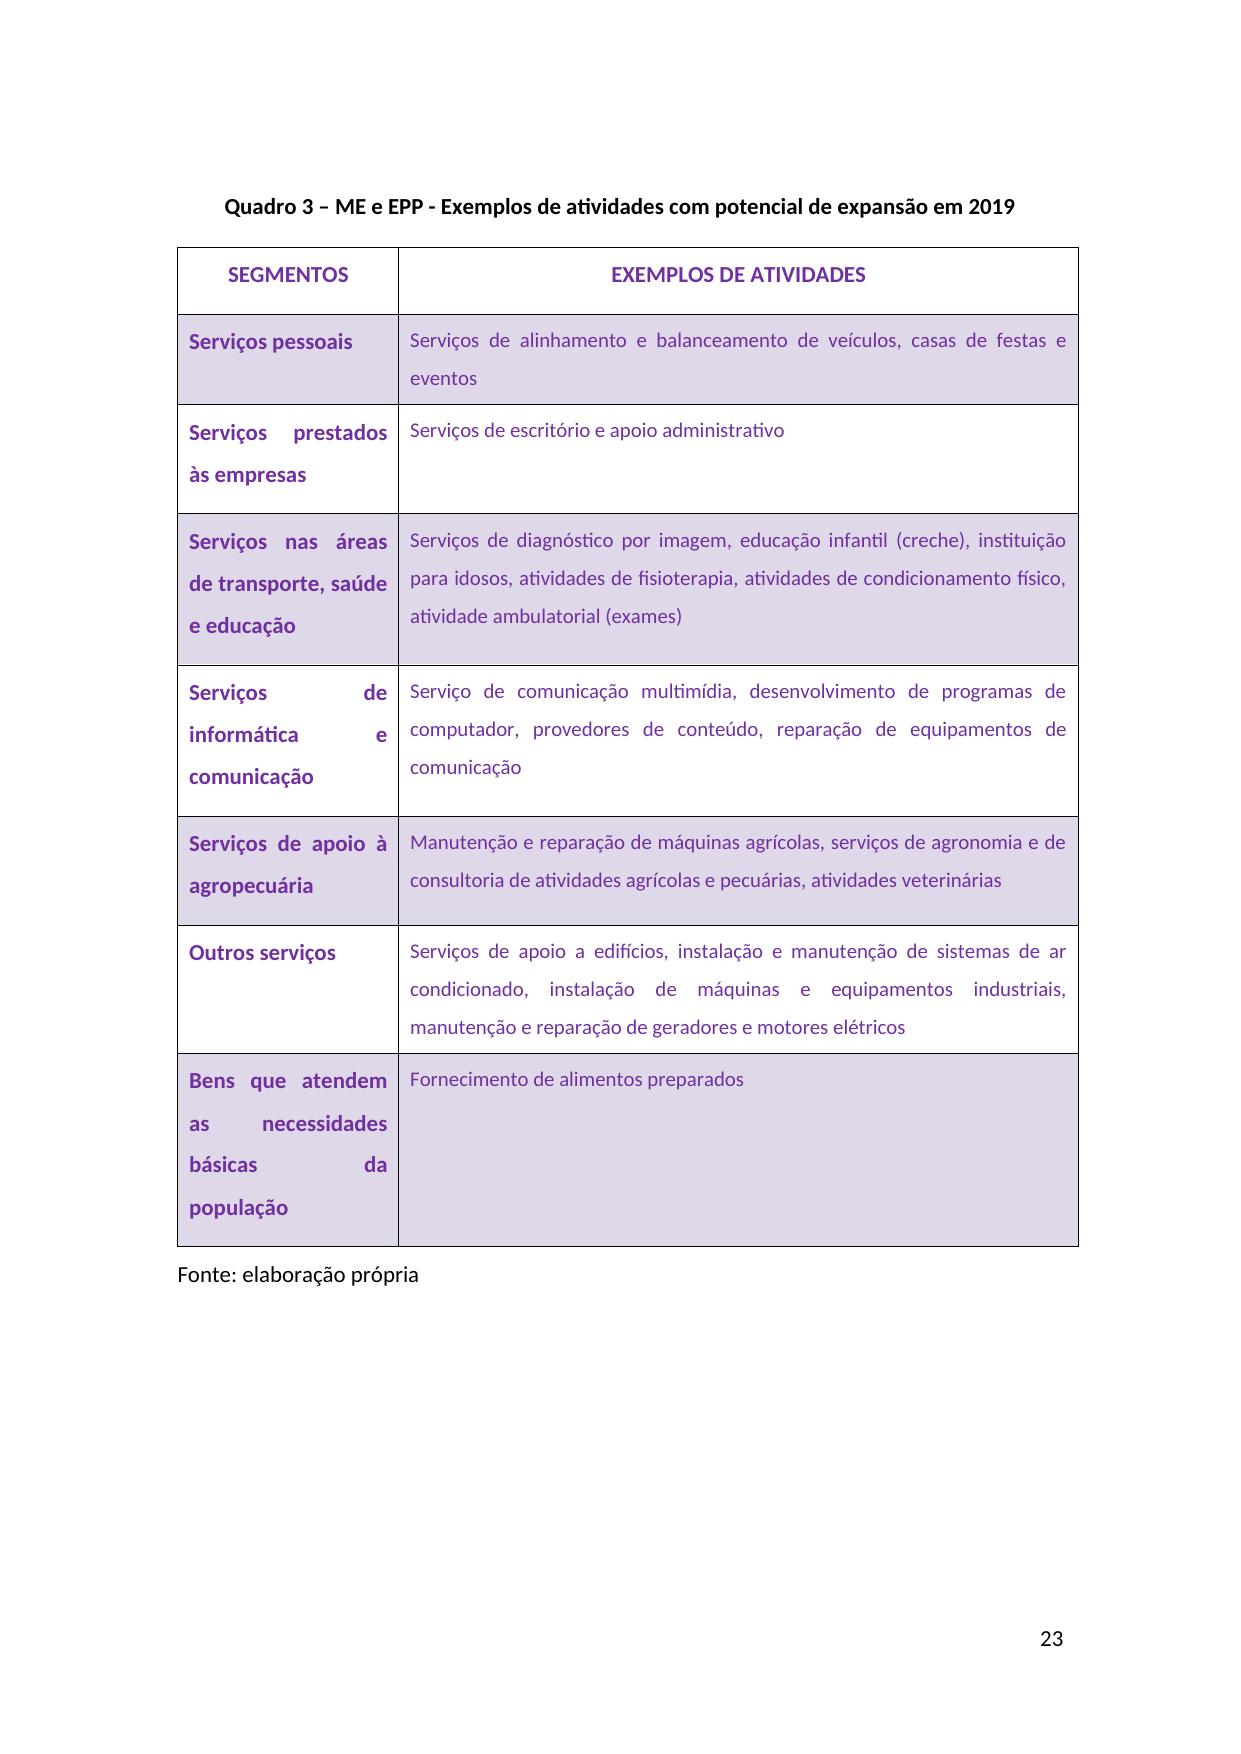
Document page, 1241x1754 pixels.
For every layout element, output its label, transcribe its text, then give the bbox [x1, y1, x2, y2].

table_cell Serviços pessoais [178, 315, 398, 404]
table_cell Fornecimento de alimentos preparados [399, 1054, 1078, 1246]
table_cell Serviços de apoio a edifícios, instalação e manutenção de sistemas de ar condicionado, instalação de máquinas e equipamentos industriais, manutenção e reparação de geradores e motores elétricos [399, 926, 1078, 1053]
table_cell Serviços de diagnóstico por imagem, educação infantil (creche), instituição para idosos, atividades de fisioterapia, atividades de condicionamento físico, atividade ambulatorial (exames) [399, 514, 1078, 664]
table_cell Serviços prestados às empresas [178, 405, 398, 513]
table_cell Serviços de apoio à agropecuária [178, 817, 398, 925]
text Quadro 3 – ME e EPP - Exemplos de atividades com potencial de expansão em 2019 [177, 192, 1063, 220]
table_cell Serviços nas áreas de transporte, saúde e educação [178, 514, 398, 664]
table_cell Manutenção e reparação de máquinas agrícolas, serviços de agronomia e de consultoria de atividades agrícolas e pecuárias, atividades veterinárias [399, 817, 1078, 925]
table_cell Serviços de informática e comunicação [178, 666, 398, 816]
table_header EXEMPLOS DE ATIVIDADES [399, 248, 1078, 314]
table_cell Serviço de comunicação multimídia, desenvolvimento de programas de computador, provedores de conteúdo, reparação de equipamentos de comunicação [399, 666, 1078, 816]
table_cell Bens que atendem as necessidades básicas da população [178, 1054, 398, 1246]
table_cell Serviços de alinhamento e balanceamento de veículos, casas de festas e eventos [399, 315, 1078, 404]
table_cell Serviços de escritório e apoio administrativo [399, 405, 1078, 513]
table_cell Outros serviços [178, 926, 398, 1053]
text Fonte: elaboração própria [177, 1260, 1063, 1288]
table_header SEGMENTOS [178, 248, 398, 314]
